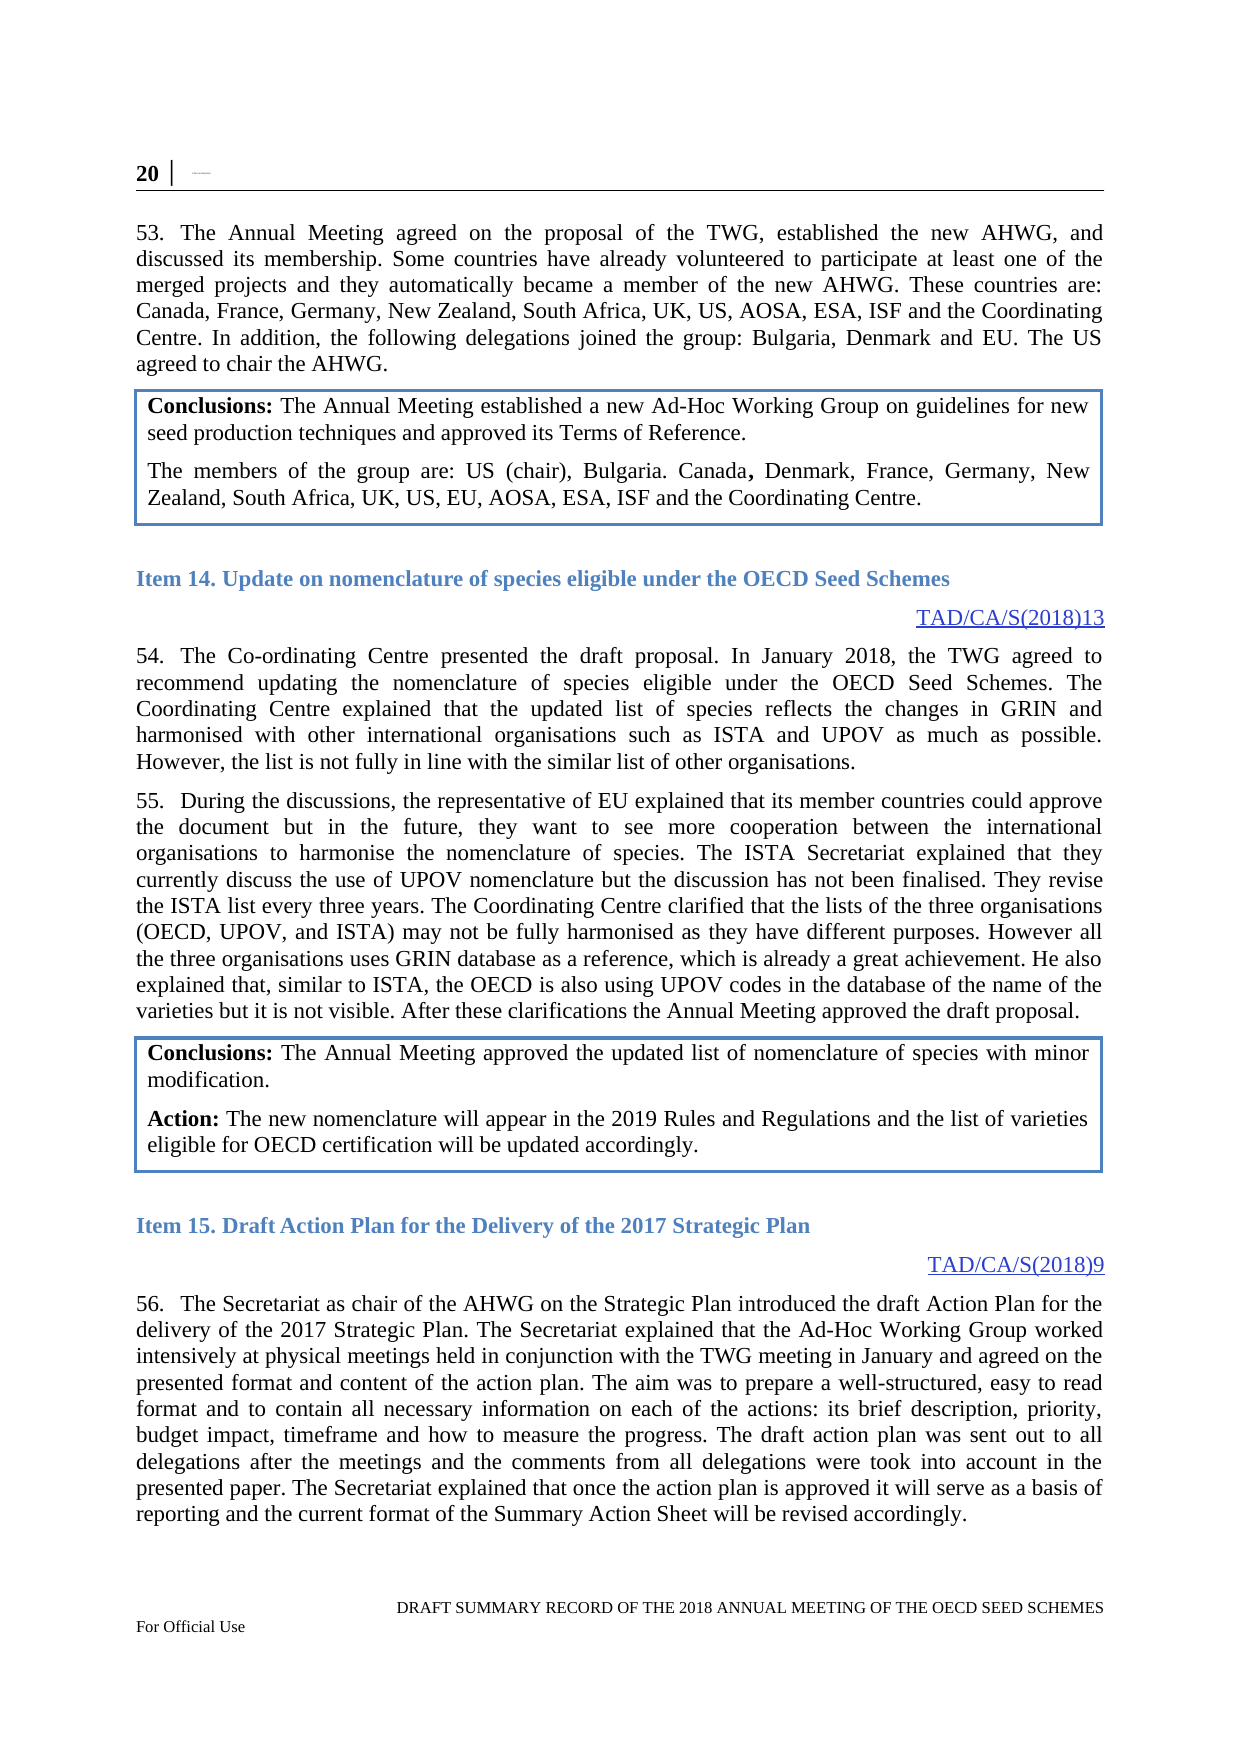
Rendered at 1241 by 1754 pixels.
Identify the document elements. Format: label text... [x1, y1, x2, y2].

text The Co-ordinating Centre presented the draft proposal. In January 2018, the TWG agreed to recommend updating the nomenclature of species eligible under the OECD Seed Schemes. The Coordinating Centre explained that the updated list of species reflects the changes in GRIN and harmonised with other international organisations such as ISTA and UPOV as much as possible. However, the list is not fully in line with the similar list of other organisations. [136, 642, 1104, 774]
text During the discussions, the representative of EU explained that its member countries could approve the document but in the future, they want to see more cooperation between the international organisations to harmonise the nomenclature of species. The ISTA Secretariat explained that they currently discuss the use of UPOV nomenclature but the discussion has not been finalised. They revise the ISTA list every three years. The Coordinating Centre clarified that the lists of the three organisations (OECD, UPOV, and ISTA) may not be fully harmonised as they have different purposes. However all the three organisations uses GRIN database as a reference, which is already a great achievement. He also explained that, similar to ISTA, the OECD is also using UPOV codes in the database of the name of the varieties but it is not visible. After these clarifications the Annual Meeting approved the draft proposal. [136, 787, 1104, 1024]
text TAD/CA/S(2018)9 [136, 1251, 1104, 1277]
subtitle Update on nomenclature of species eligible under the OECD Seed Schemes [136, 565, 1104, 591]
text TAD/CA/S(2018)13 [136, 603, 1104, 630]
text The Secretariat as chair of the AHWG on the Strategic Plan introduced the draft Action Plan for the delivery of the 2017 Strategic Plan. The Secretariat explained that the Ad-Hoc Working Group worked intensively at physical meetings held in conjunction with the TWG meeting in January and agreed on the presented format and content of the action plan. The aim was to prepare a well-structured, easy to read format and to contain all necessary information on each of the actions: its brief description, priority, budget impact, timeframe and how to measure the progress. The draft action plan was sent out to all delegations after the meetings and the comments from all delegations were took into account in the presented paper. The Secretariat explained that once the action plan is approved it will serve as a basis of reporting and the current format of the Summary Action Sheet will be revised accordingly. [136, 1289, 1104, 1527]
text The Annual Meeting agreed on the proposal of the TWG, established the new AHWG, and discussed its membership. Some countries have already volunteered to participate at least one of the merged projects and they automatically became a member of the new AHWG. These countries are: Canada, France, Germany, New Zealand, South Africa, UK, US, AOSA, ESA, ISF and the Coordinating Centre. In addition, the following delegations joined the group: Bulgaria, Denmark and EU. The US agreed to chair the AHWG. [136, 218, 1104, 377]
table_header Conclusions: The Annual Meeting approved the updated list of nomenclature of species with minor modification. Action: The new nomenclature will appear in the 2019 Rules and Regulations and the list of varieties eligible for OECD certification will be updated accordingly. [137, 1040, 1100, 1170]
subtitle Draft Action Plan for the Delivery of the 2017 Strategic Plan [136, 1212, 1104, 1238]
table_header Conclusions: The Annual Meeting established a new Ad-Hoc Working Group on guidelines for new seed production techniques and approved its Terms of Reference. The members of the group are: US (chair), Bulgaria. Canada, Denmark, France, Germany, New Zealand, South Africa, UK, US, EU, AOSA, ESA, ISF and the Coordinating Centre. [137, 392, 1100, 523]
